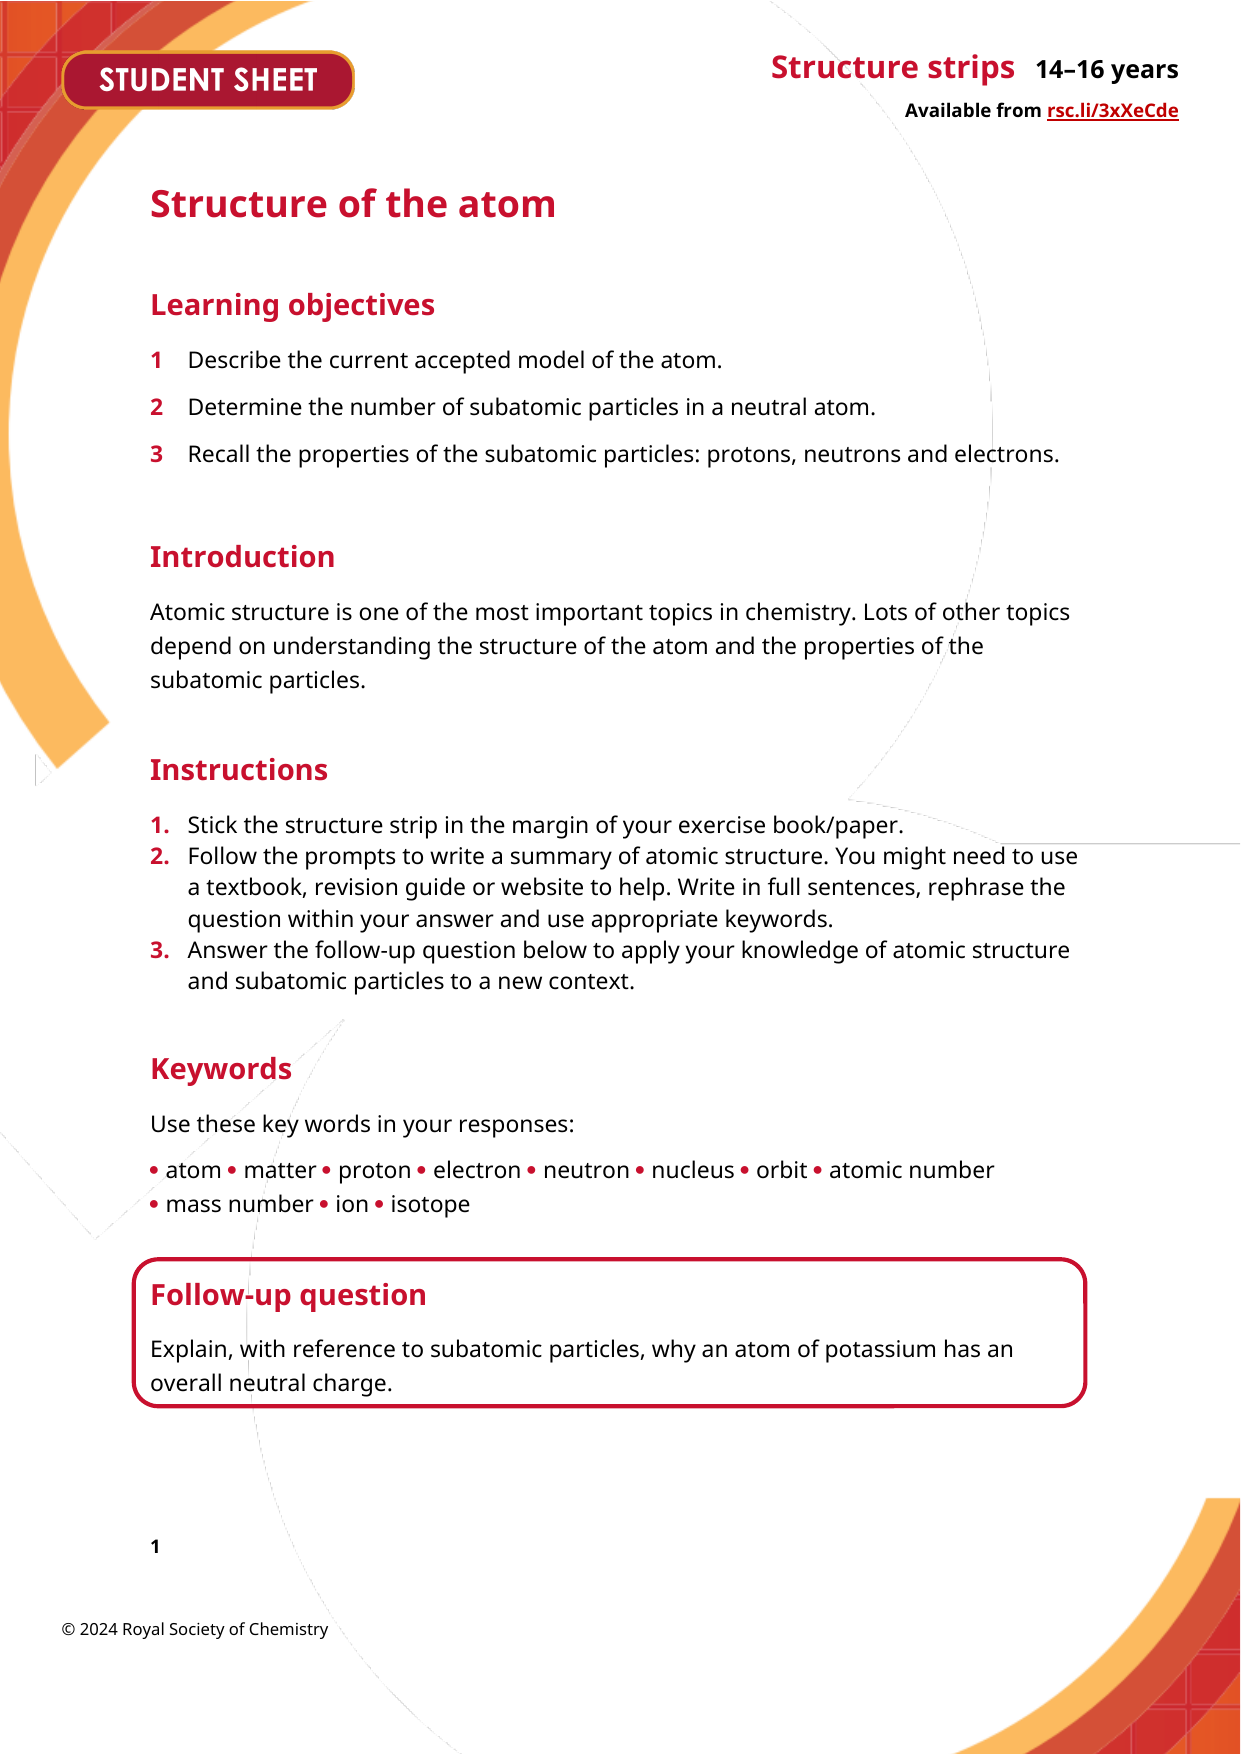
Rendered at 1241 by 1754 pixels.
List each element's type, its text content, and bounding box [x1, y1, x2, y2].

text Recall the properties of the subatomic particles: protons, neutrons and electrons. [150, 438, 1090, 469]
text Learning objectives [150, 284, 1090, 324]
text Describe the current accepted model of the atom. [150, 344, 1090, 375]
text Structure of the atom [150, 177, 1090, 228]
text Atomic structure is one of the most important topics in chemistry. Lots of other topics depend on understanding the structure of the atom and the properties of the subatomic particles. [150, 596, 1090, 695]
text Use these key words in your responses: [150, 1108, 1090, 1139]
picture [61, 50, 355, 110]
list Stick the structure strip in the margin of your exercise book/paper. [150, 809, 1090, 840]
list Follow the prompts to write a summary of atomic structure. You might need to use a textbook, revision guide or website to help. Write in full sentences, rephrase the question within your answer and use appropriate keywords. [150, 840, 1090, 934]
text Explain, with reference to subatomic particles, why an atom of potassium has an overall neutral charge. [150, 1333, 1083, 1398]
text Keywords [150, 1048, 1090, 1088]
text Introduction [150, 537, 1090, 576]
text Instructions [150, 749, 1090, 789]
list Answer the follow-up question below to apply your knowledge of atomic structure and subatomic particles to a new context. [150, 934, 1090, 996]
text atom matter proton electron neutron nucleus orbit atomic number mass number ion isotope [150, 1154, 1090, 1219]
text Determine the number of subatomic particles in a neutral atom. [150, 391, 1090, 422]
text Follow-up question [150, 1274, 1083, 1313]
